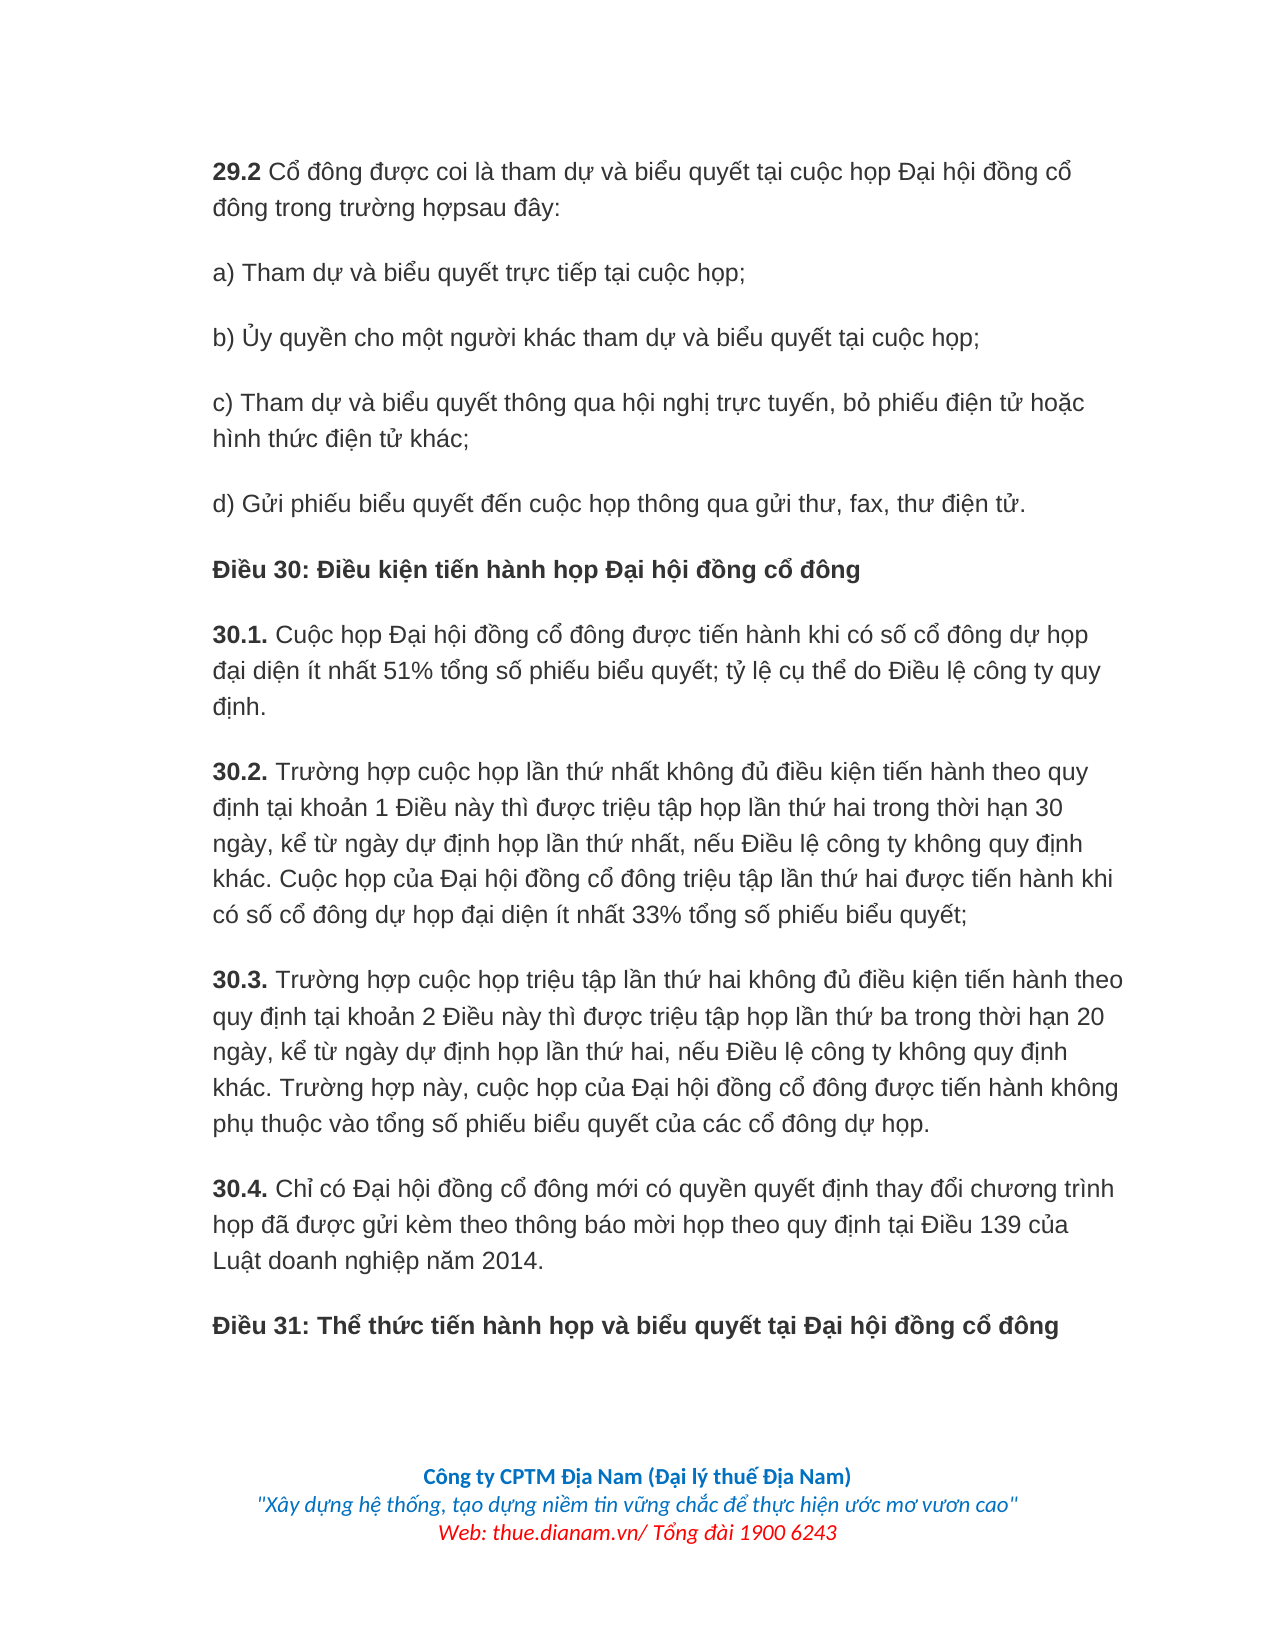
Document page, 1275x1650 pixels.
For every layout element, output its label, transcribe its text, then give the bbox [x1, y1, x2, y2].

text 30.4. Chỉ có Đại hội đồng cổ đông mới có quyền quyết định thay đổi chương trình họp đã được gửi kèm theo thông báo mời họp theo quy định tại Điều 139 của Luật doanh nghiệp năm 2014. [212, 1167, 1125, 1275]
text b) Ủy quyền cho một người khác tham dự và biểu quyết tại cuộc họp; [212, 316, 1125, 352]
text 29.2 Cổ đông được coi là tham dự và biểu quyết tại cuộc họp Đại hội đồng cổ đông trong trường hợpsau đây: [212, 150, 1125, 222]
text a) Tham dự và biểu quyết trực tiếp tại cuộc họp; [212, 251, 1125, 287]
text Điều 30: Điều kiện tiến hành họp Đại hội đồng cổ đông [212, 547, 1125, 583]
text Điều 31: Thể thức tiến hành họp và biểu quyết tại Đại hội đồng cổ đông [212, 1304, 1125, 1340]
text 30.2. Trường hợp cuộc họp lần thứ nhất không đủ điều kiện tiến hành theo quy định tại khoản 1 Điều này thì được triệu tập họp lần thứ hai trong thời hạn 30 ngày, kể từ ngày dự định họp lần thứ nhất, nếu Điều lệ công ty không quy định khác. Cuộc họp của Đại hội đồng cổ đông triệu tập lần thứ hai được tiến hành khi có số cổ đông dự họp đại diện ít nhất 33% tổng số phiếu biểu quyết; [212, 749, 1125, 929]
text d) Gửi phiếu biểu quyết đến cuộc họp thông qua gửi thư, fax, thư điện tử. [212, 482, 1125, 518]
text c) Tham dự và biểu quyết thông qua hội nghị trực tuyến, bỏ phiếu điện tử hoặc hình thức điện tử khác; [212, 381, 1125, 453]
text 30.3. Trường hợp cuộc họp triệu tập lần thứ hai không đủ điều kiện tiến hành theo quy định tại khoản 2 Điều này thì được triệu tập họp lần thứ ba trong thời hạn 20 ngày, kể từ ngày dự định họp lần thứ hai, nếu Điều lệ công ty không quy định khác. Trường hợp này, cuộc họp của Đại hội đồng cổ đông được tiến hành không phụ thuộc vào tổng số phiếu biểu quyết của các cổ đông dự họp. [212, 958, 1125, 1138]
text 30.1. Cuộc họp Đại hội đồng cổ đông được tiến hành khi có số cổ đông dự họp đại diện ít nhất 51% tổng số phiếu biểu quyết; tỷ lệ cụ thể do Điều lệ công ty quy định. [212, 612, 1125, 720]
